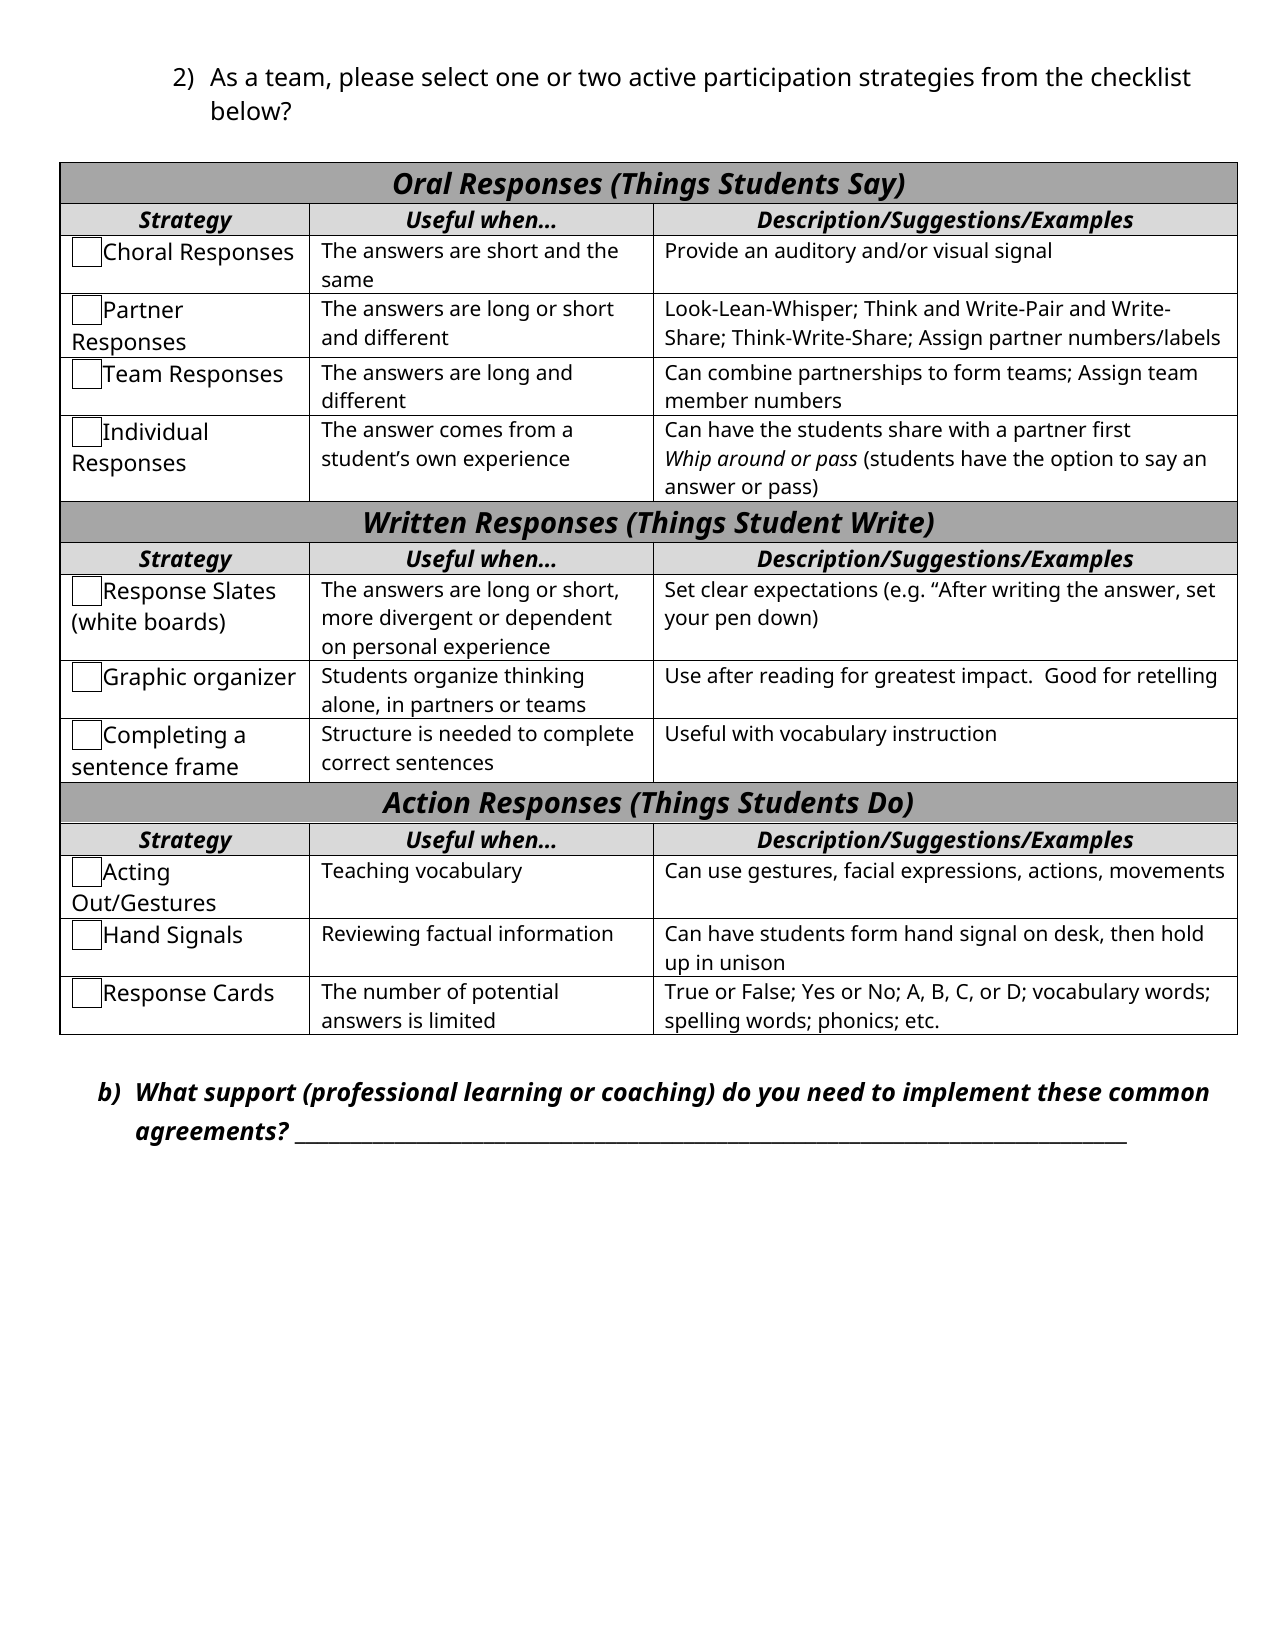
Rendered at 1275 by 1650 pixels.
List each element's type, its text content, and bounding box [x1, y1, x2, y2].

table_cell Strategy [61, 543, 309, 574]
table_cell The answer comes from a student’s own experience [310, 416, 653, 501]
table_cell Partner Responses [61, 294, 309, 357]
table_cell Action Responses (Things Students Do) [61, 783, 1237, 822]
table_cell Written Responses (Things Student Write) [61, 502, 1237, 542]
table_cell Description/Suggestions/Examples [654, 824, 1237, 855]
list What support (professional learning or coaching) do you need to implement these common agreements? ___________________________________________________________________________ [97, 1074, 1215, 1148]
table_cell Team Responses [61, 358, 309, 414]
table_header Oral Responses (Things Students Say) [61, 163, 1237, 203]
table_cell Use after reading for greatest impact. Good for retelling [654, 661, 1237, 718]
table_cell True or False; Yes or No; A, B, C, or D; vocabulary words; spelling words; phonics; etc. [654, 977, 1237, 1034]
table_cell Structure is needed to complete correct sentences [310, 719, 653, 782]
table_cell The number of potential answers is limited [310, 977, 653, 1034]
table_cell Acting Out/Gestures [61, 856, 309, 918]
table_cell Provide an auditory and/or visual signal [654, 236, 1237, 293]
table_cell Can use gestures, facial expressions, actions, movements [654, 856, 1237, 918]
table_cell Hand Signals [61, 919, 309, 976]
table_cell The answers are long or short, more divergent or dependent on personal experience [310, 575, 653, 660]
table_cell The answers are long or short and different [310, 294, 653, 357]
table_cell Choral Responses [61, 236, 309, 293]
table_cell The answers are short and the same [310, 236, 653, 293]
table_cell Can have students form hand signal on desk, then hold up in unison [654, 919, 1237, 976]
table_cell Response Slates (white boards) [61, 575, 309, 660]
table_cell Graphic organizer [61, 661, 309, 718]
table_cell Can combine partnerships to form teams; Assign team member numbers [654, 358, 1237, 414]
table_cell Response Cards [61, 977, 309, 1034]
table_cell Students organize thinking alone, in partners or teams [310, 661, 653, 718]
table_cell Useful with vocabulary instruction [654, 719, 1237, 782]
table_cell Individual Responses [61, 416, 309, 501]
table_cell Description/Suggestions/Examples [654, 543, 1237, 574]
table_cell Teaching vocabulary [310, 856, 653, 918]
table_cell Reviewing factual information [310, 919, 653, 976]
table_cell Useful when… [310, 543, 653, 574]
table_cell Can have the students share with a partner first Whip around or pass (students have the option to say an answer or pass) [654, 416, 1237, 501]
table_cell The answers are long and different [310, 358, 653, 414]
table_cell Completing a sentence frame [61, 719, 309, 782]
table_cell Useful when… [310, 204, 653, 235]
table_cell Set clear expectations (e.g. “After writing the answer, set your pen down) [654, 575, 1237, 660]
table_cell Strategy [61, 204, 309, 235]
table_cell Look-Lean-Whisper; Think and Write-Pair and Write-Share; Think-Write-Share; Assign partner numbers/labels [654, 294, 1237, 357]
table_cell Description/Suggestions/Examples [654, 204, 1237, 235]
list As a team, please select one or two active participation strategies from the checklist below? [172, 60, 1215, 128]
table_cell Strategy [61, 824, 309, 855]
table_cell Useful when… [310, 824, 653, 855]
